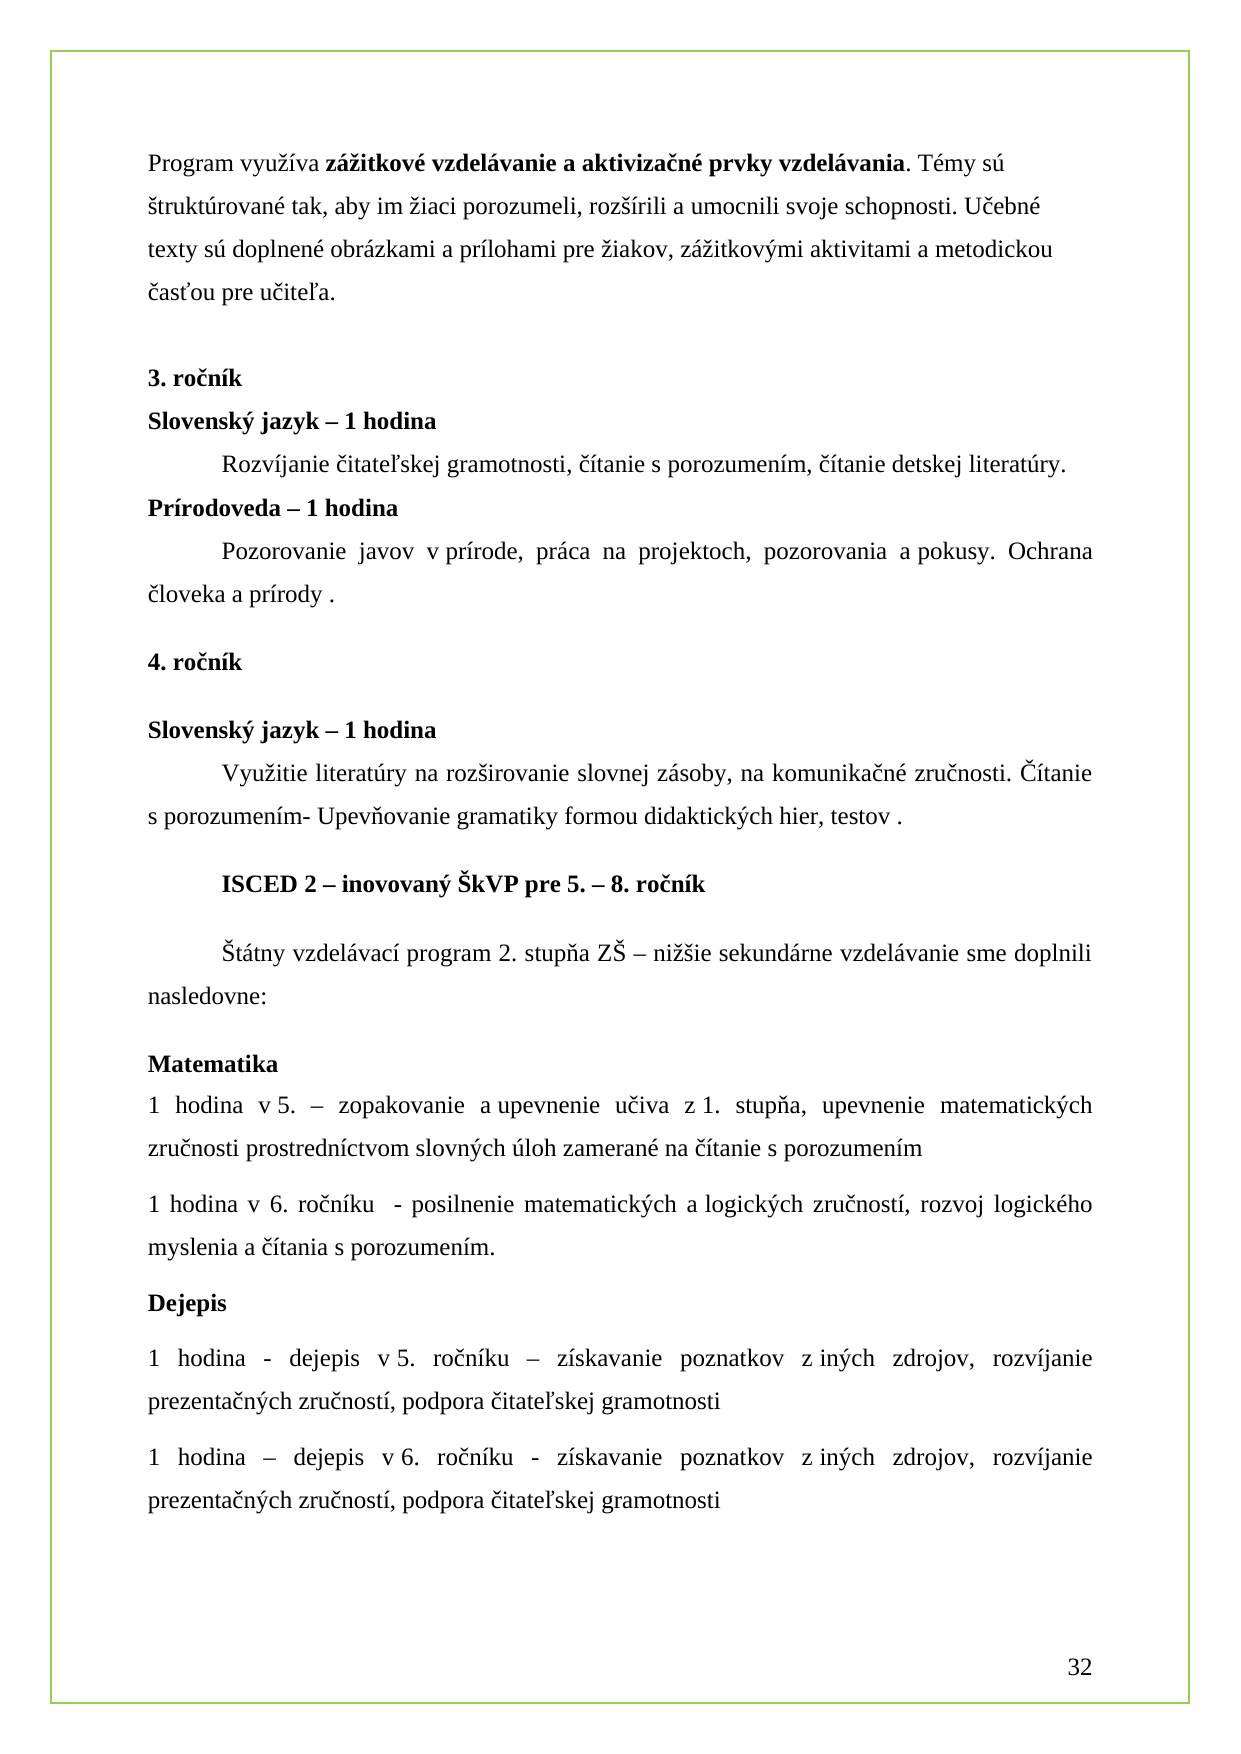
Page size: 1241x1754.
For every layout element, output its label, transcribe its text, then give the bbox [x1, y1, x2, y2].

text Rozvíjanie čitateľskej gramotnosti, čítanie s porozumením, čítanie detskej literatúry. [148, 449, 1093, 478]
list 1 hodina – dejepis v 6. ročníku - získavanie poznatkov z iných zdrojov, rozvíjanie prezentačných zručností, podpora čitateľskej gramotnosti [148, 1442, 1093, 1514]
text Využitie literatúry na rozširovanie slovnej zásoby, na komunikačné zručnosti. Čítanie s porozumením- Upevňovanie gramatiky formou didaktických hier, testov . [148, 758, 1093, 830]
text Slovenský jazyk – 1 hodina [148, 715, 1093, 744]
list Dejepis [148, 1288, 1093, 1316]
text Slovenský jazyk – 1 hodina [148, 406, 1093, 435]
text ISCED 2 – inovovaný ŠkVP pre 5. – 8. ročník [148, 869, 1093, 898]
list Matematika [148, 1049, 1093, 1078]
list 1 hodina v 6. ročníku - posilnenie matematických a logických zručností, rozvoj logického myslenia a čítania s porozumením. [148, 1189, 1093, 1261]
text Pozorovanie javov v prírode, práca na projektoch, pozorovania a pokusy. Ochrana človeka a prírody . [148, 536, 1093, 608]
text Štátny vzdelávací program 2. stupňa ZŠ – nižšie sekundárne vzdelávanie sme doplnili nasledovne: [148, 938, 1093, 1009]
list 1 hodina v 5. – zopakovanie a upevnenie učiva z 1. stupňa, upevnenie matematických zručnosti prostredníctvom slovných úloh zamerané na čítanie s porozumením [148, 1090, 1093, 1162]
text Prírodoveda – 1 hodina [148, 493, 1093, 521]
text 3. ročník [148, 363, 1093, 392]
text Program využíva zážitkové vzdelávanie a aktivizačné prvky vzdelávania. Témy sú štruktúrované tak, aby im žiaci porozumeli, rozšírili a umocnili svoje schopnosti. Učebné texty sú doplnené obrázkami a prílohami pre žiakov, zážitkovými aktivitami a metodickou časťou pre učiteľa. [148, 148, 1093, 306]
list 1 hodina - dejepis v 5. ročníku – získavanie poznatkov z iných zdrojov, rozvíjanie prezentačných zručností, podpora čitateľskej gramotnosti [148, 1343, 1093, 1415]
text 4. ročník [148, 647, 1093, 676]
